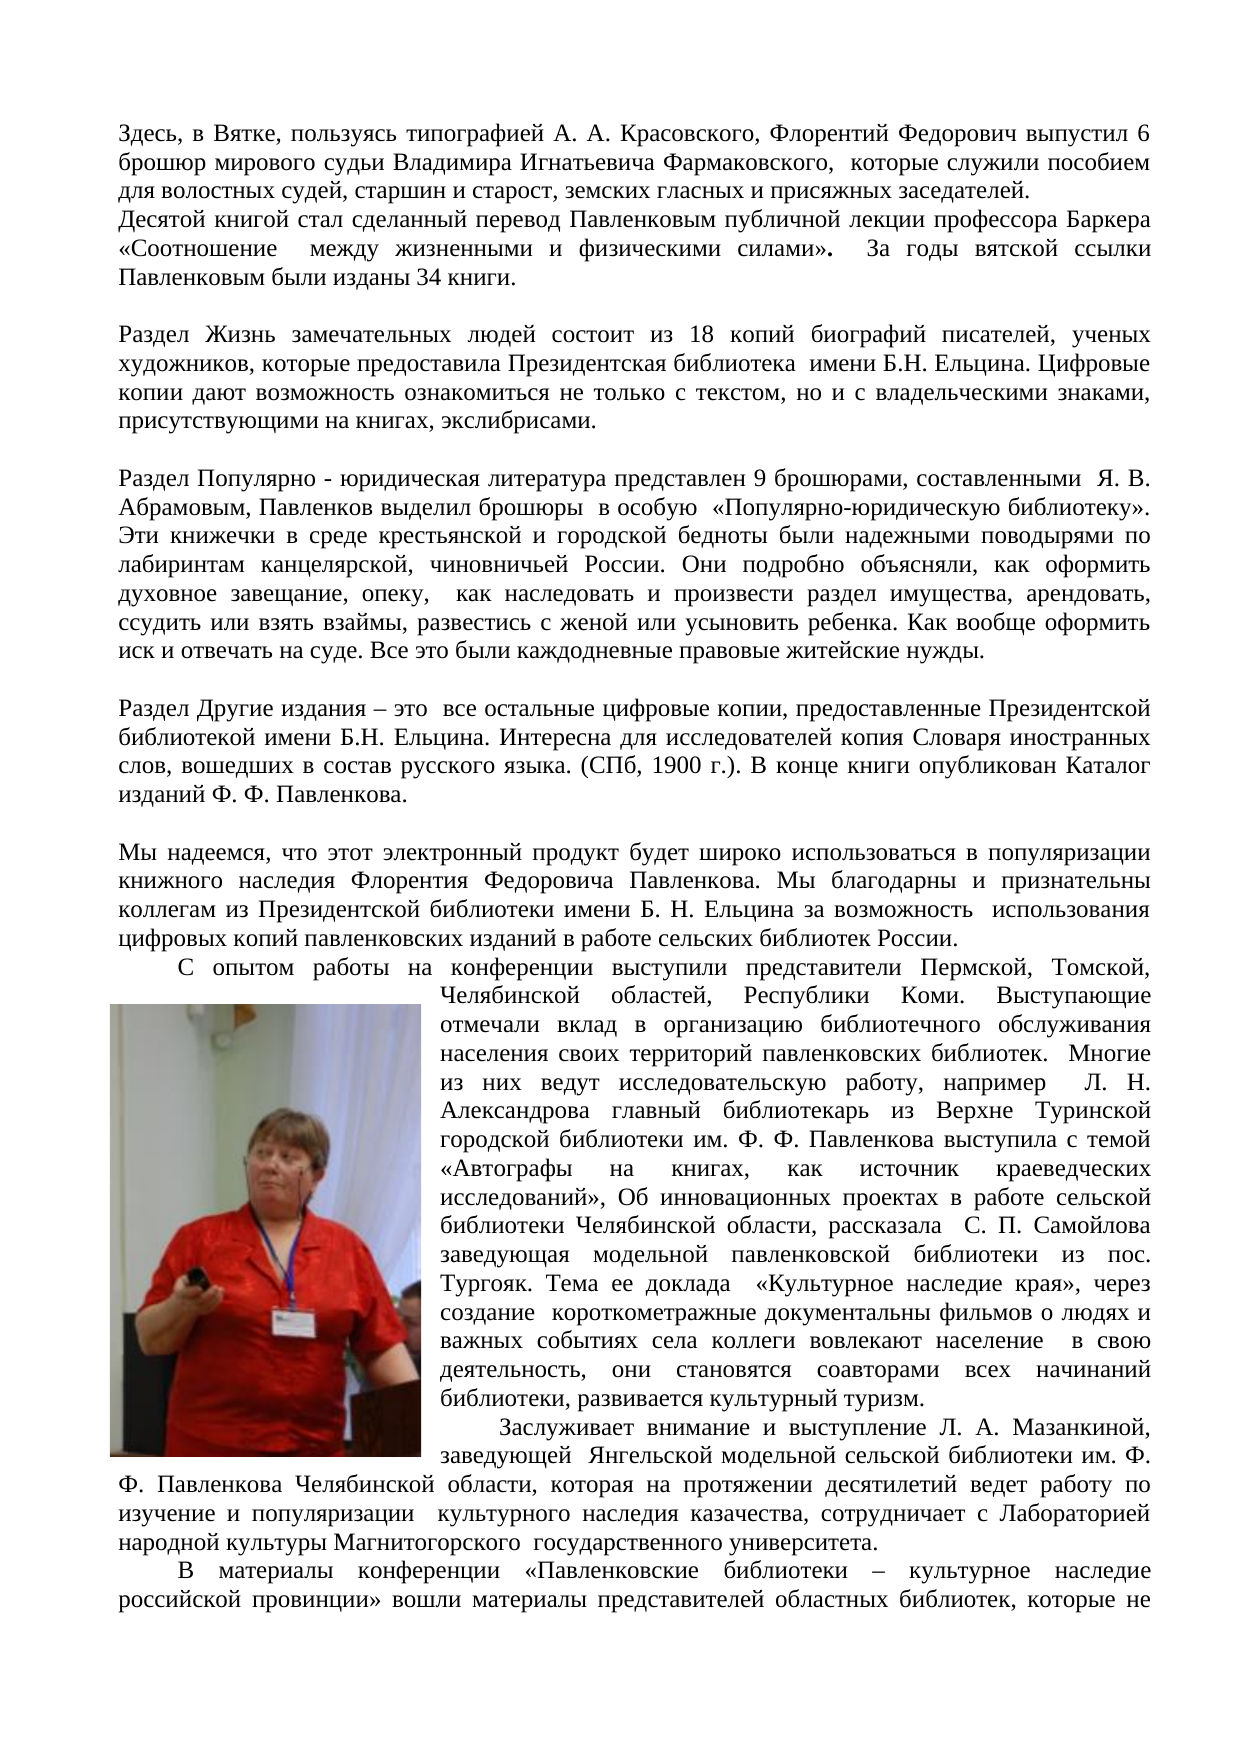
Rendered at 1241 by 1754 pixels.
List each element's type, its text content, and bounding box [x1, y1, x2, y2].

text Десятой книгой стал сделанный перевод Павленковым публичной лекции профессора Баркера «Соотношение между жизненными и физическими силами». За годы вятской ссылки Павленковым были изданы 34 книги. [118, 204, 1152, 291]
text Раздел Популярно - юридическая литература представлен 9 брошюрами, составленными Я. В. Абрамовым, Павленков выделил брошюры в особую «Популярно-юридическую библиотеку». Эти книжечки в среде крестьянской и городской бедноты были надежными поводырями по лабиринтам канцелярской, чиновничьей России. Они подробно объясняли, как оформить духовное завещание, опеку, как наследовать и произвести раздел имущества, арендовать, ссудить или взять взаймы, развестись с женой или усыновить ребенка. Как вообще оформить иск и отвечать на суде. Все это были каждодневные правовые житейские нужды. [118, 463, 1152, 664]
picture [108, 1004, 421, 1455]
text Мы надеемся, что этот электронный продукт будет широко использоваться в популяризации книжного наследия Флорентия Федоровича Павленкова. Мы благодарны и признательны коллегам из Президентской библиотеки имени Б. Н. Ельцина за возможность использования цифровых копий павленковских изданий в работе сельских библиотек России. [118, 837, 1152, 952]
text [118, 1556, 1152, 1613]
text Раздел Другие издания – это все остальные цифровые копии, предоставленные Президентской библиотекой имени Б.Н. Ельцина. Интересна для исследователей копия Словаря иностранных слов, вошедших в состав русского языка. (СПб, 1900 г.). В конце книги опубликован Каталог изданий Ф. Ф. Павленкова. [118, 693, 1152, 808]
text Заслуживает внимание и выступление Л. А. Мазанкиной, заведующей Янгельской модельной сельской библиотеки им. Ф. Ф. Павленкова Челябинской области, которая на протяжении десятилетий ведет работу по изучение и популяризации культурного наследия казачества, сотрудничает с Лабораторией народной культуры Магнитогорского государственного университета. [118, 1412, 1152, 1556]
text Здесь, в Вятке, пользуясь типографией А. А. Красовского, Флорентий Федорович выпустил 6 брошюр мирового судьи Владимира Игнатьевича Фармаковского, которые служили пособием для волостных судей, старшин и старост, земских гласных и присяжных заседателей. [118, 118, 1152, 204]
text Раздел Жизнь замечательных людей состоит из 18 копий биографий писателей, ученых художников, которые предоставила Президентская библиотека имени Б.Н. Ельцина. Цифровые копии дают возможность ознакомиться не только с текстом, но и с владельческими знаками, присутствующими на книгах, экслибрисами. [118, 319, 1152, 434]
